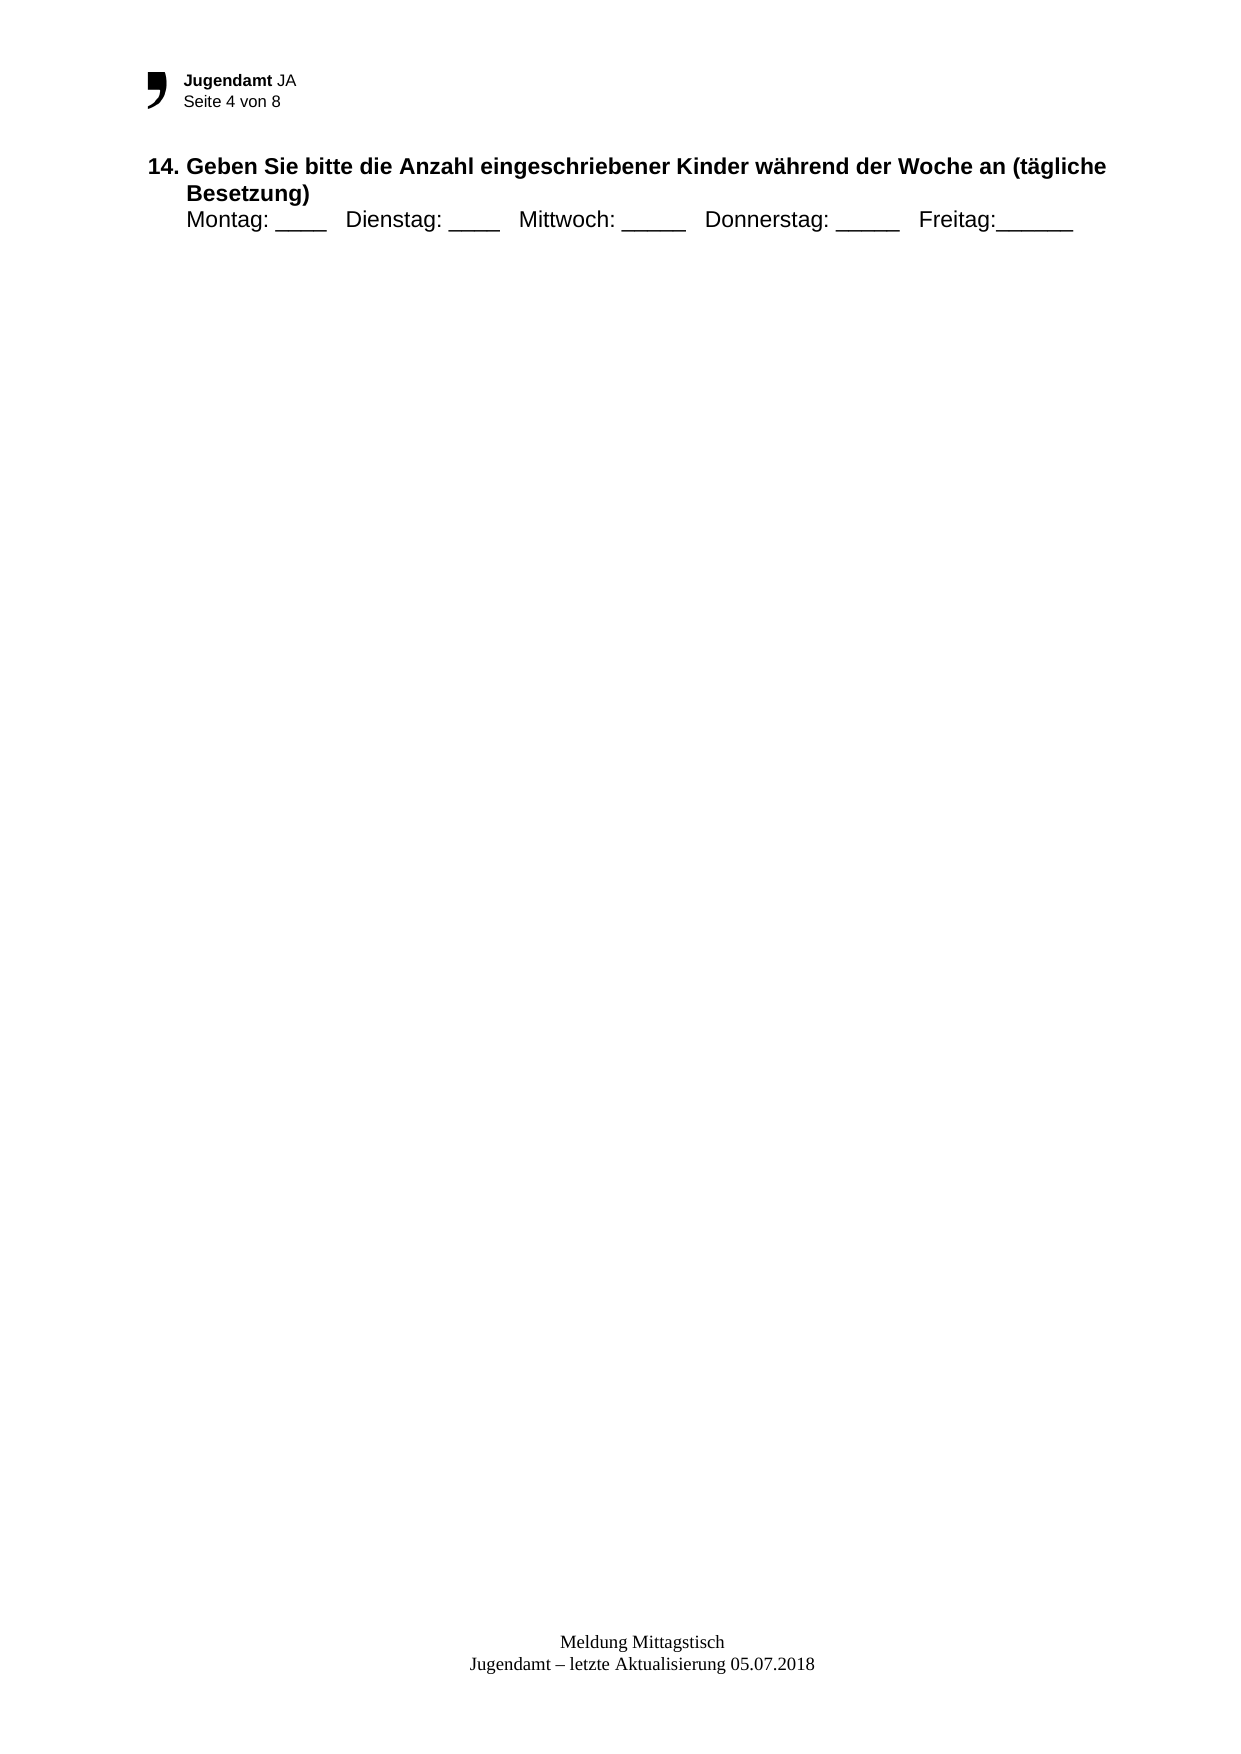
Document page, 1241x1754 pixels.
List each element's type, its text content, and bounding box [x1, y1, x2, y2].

list Montag: ____ Dienstag: ____ Mittwoch: _____ Donnerstag: _____ Freitag:______ [186, 206, 1137, 232]
text Geben Sie bitte die Anzahl eingeschriebener Kinder während der Woche an (tägliche Besetzung) [148, 153, 1137, 206]
picture [147, 72, 167, 109]
